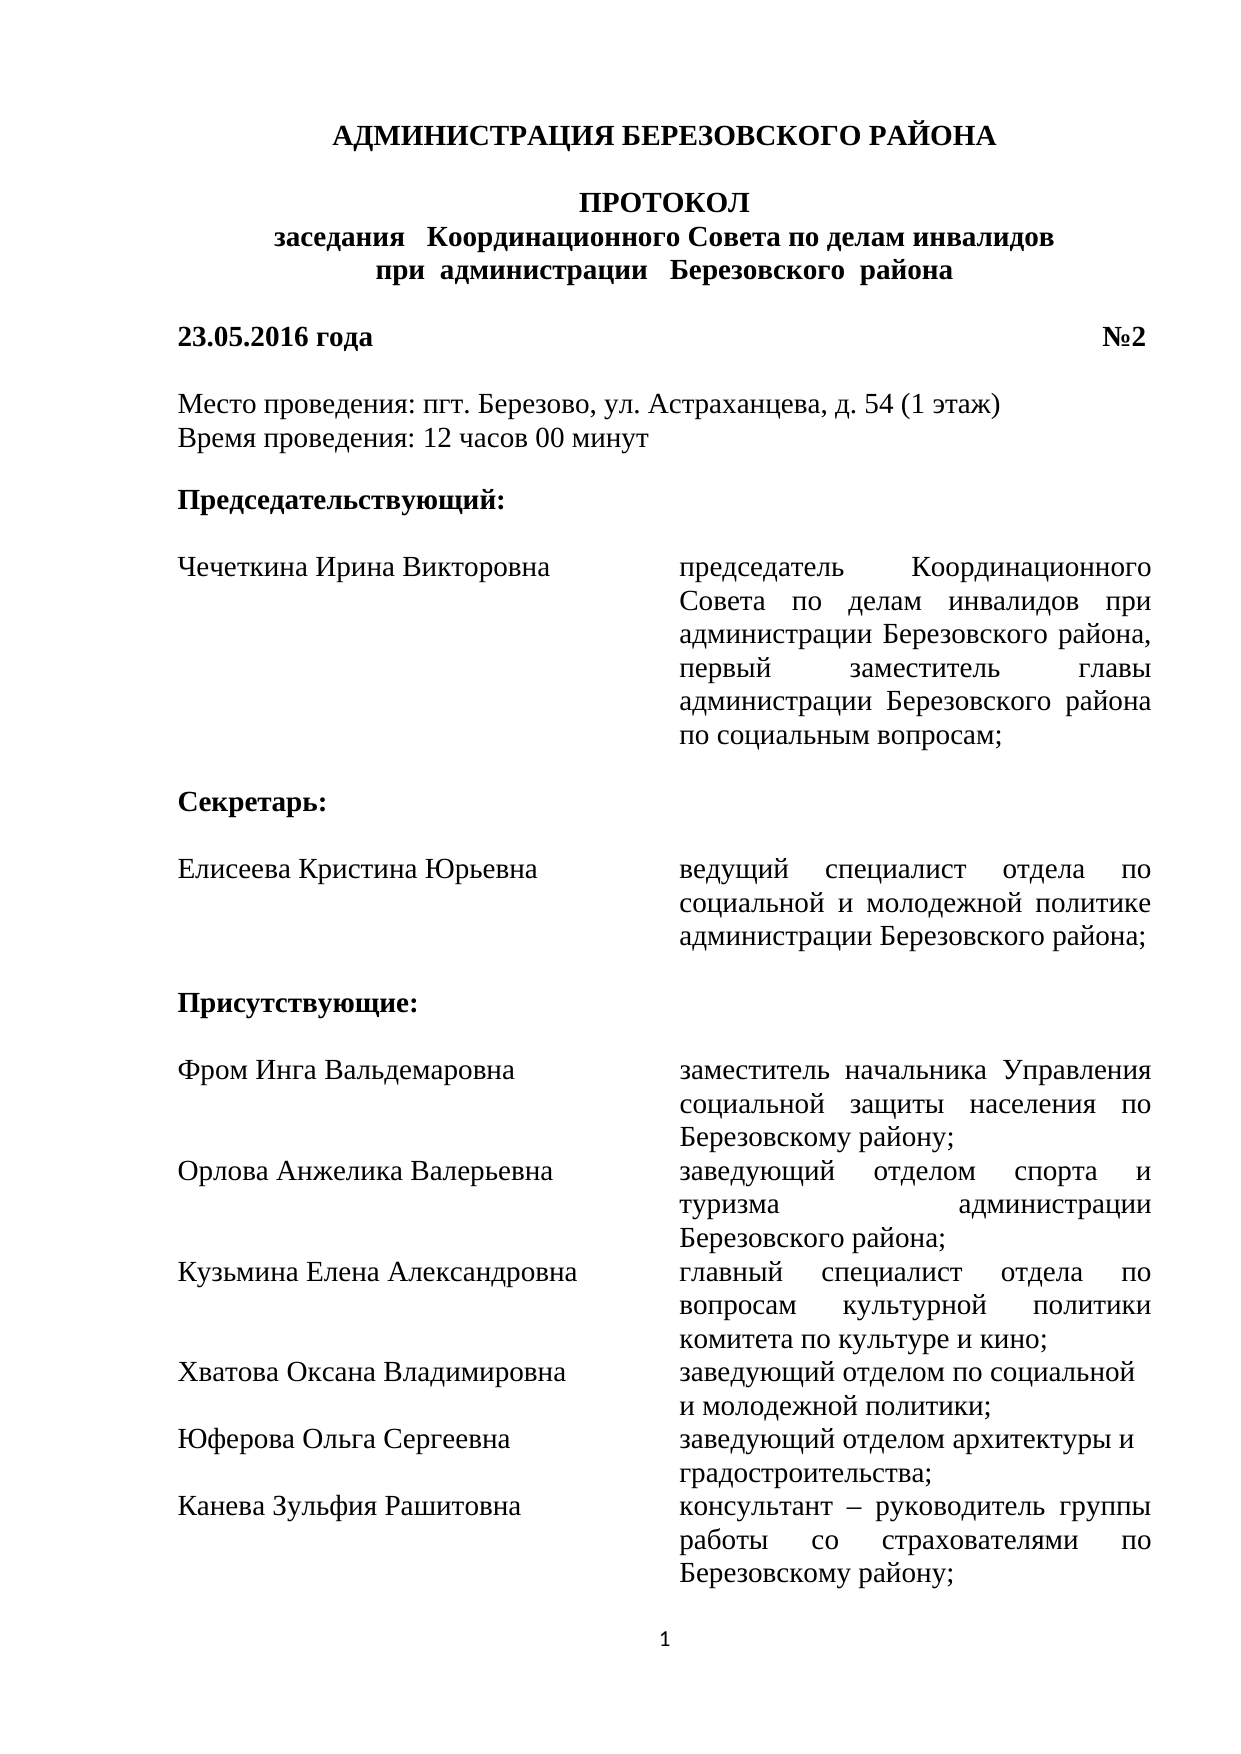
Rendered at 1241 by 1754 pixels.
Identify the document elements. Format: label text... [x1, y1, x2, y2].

text Орлова Анжелика Валерьевна [177, 1153, 649, 1187]
list Чечеткина Ирина Викторовна [177, 549, 649, 583]
text заведующий отделом по социальной и молодежной политики; [679, 1354, 1152, 1421]
text заместитель начальника Управления социальной защиты населения по Березовскому району; [679, 1052, 1152, 1153]
text ведущий специалист отдела по социальной и молодежной политике администрации Березовского района; [679, 851, 1152, 952]
text при администрации Березовского района [177, 252, 1152, 286]
text заведующий отделом архитектуры и градостроительства; [679, 1421, 1152, 1488]
text 23.05.2016 года №2 [177, 319, 1152, 353]
text Кузьмина Елена Александровна [177, 1254, 649, 1287]
text заседания Координационного Совета по делам инвалидов [177, 219, 1152, 252]
text Фром Инга Вальдемаровна [177, 1052, 649, 1086]
list Председательствующий: [177, 482, 1152, 516]
text ПРОТОКОЛ [177, 185, 1152, 219]
text Канева Зульфия Рашитовна [177, 1488, 649, 1522]
text главный специалист отдела по вопросам культурной политики комитета по культуре и кино; [679, 1254, 1152, 1354]
text Юферова Ольга Сергеевна [177, 1421, 649, 1455]
list председатель Координационного Совета по делам инвалидов при администрации Березовского района, первый заместитель главы администрации Березовского района по социальным вопросам; [679, 549, 1152, 751]
text Елисеева Кристина Юрьевна [177, 851, 649, 885]
text Время проведения: 12 часов 00 минут [177, 420, 1152, 453]
text заведующий отделом спорта и туризма администрации Березовского района; [679, 1153, 1152, 1254]
text консультант – руководитель группы работы со страхователями по Березовскому району; [679, 1488, 1152, 1589]
text Хватова Оксана Владимировна [177, 1354, 649, 1388]
text АДМИНИСТРАЦИЯ БЕРЕЗОВСКОГО РАЙОНА [177, 118, 1152, 152]
text Присутствующие: [177, 985, 649, 1019]
text Место проведения: пгт. Березово, ул. Астраханцева, д. 54 (1 этаж) [177, 386, 1152, 420]
text Секретарь: [177, 784, 1152, 818]
